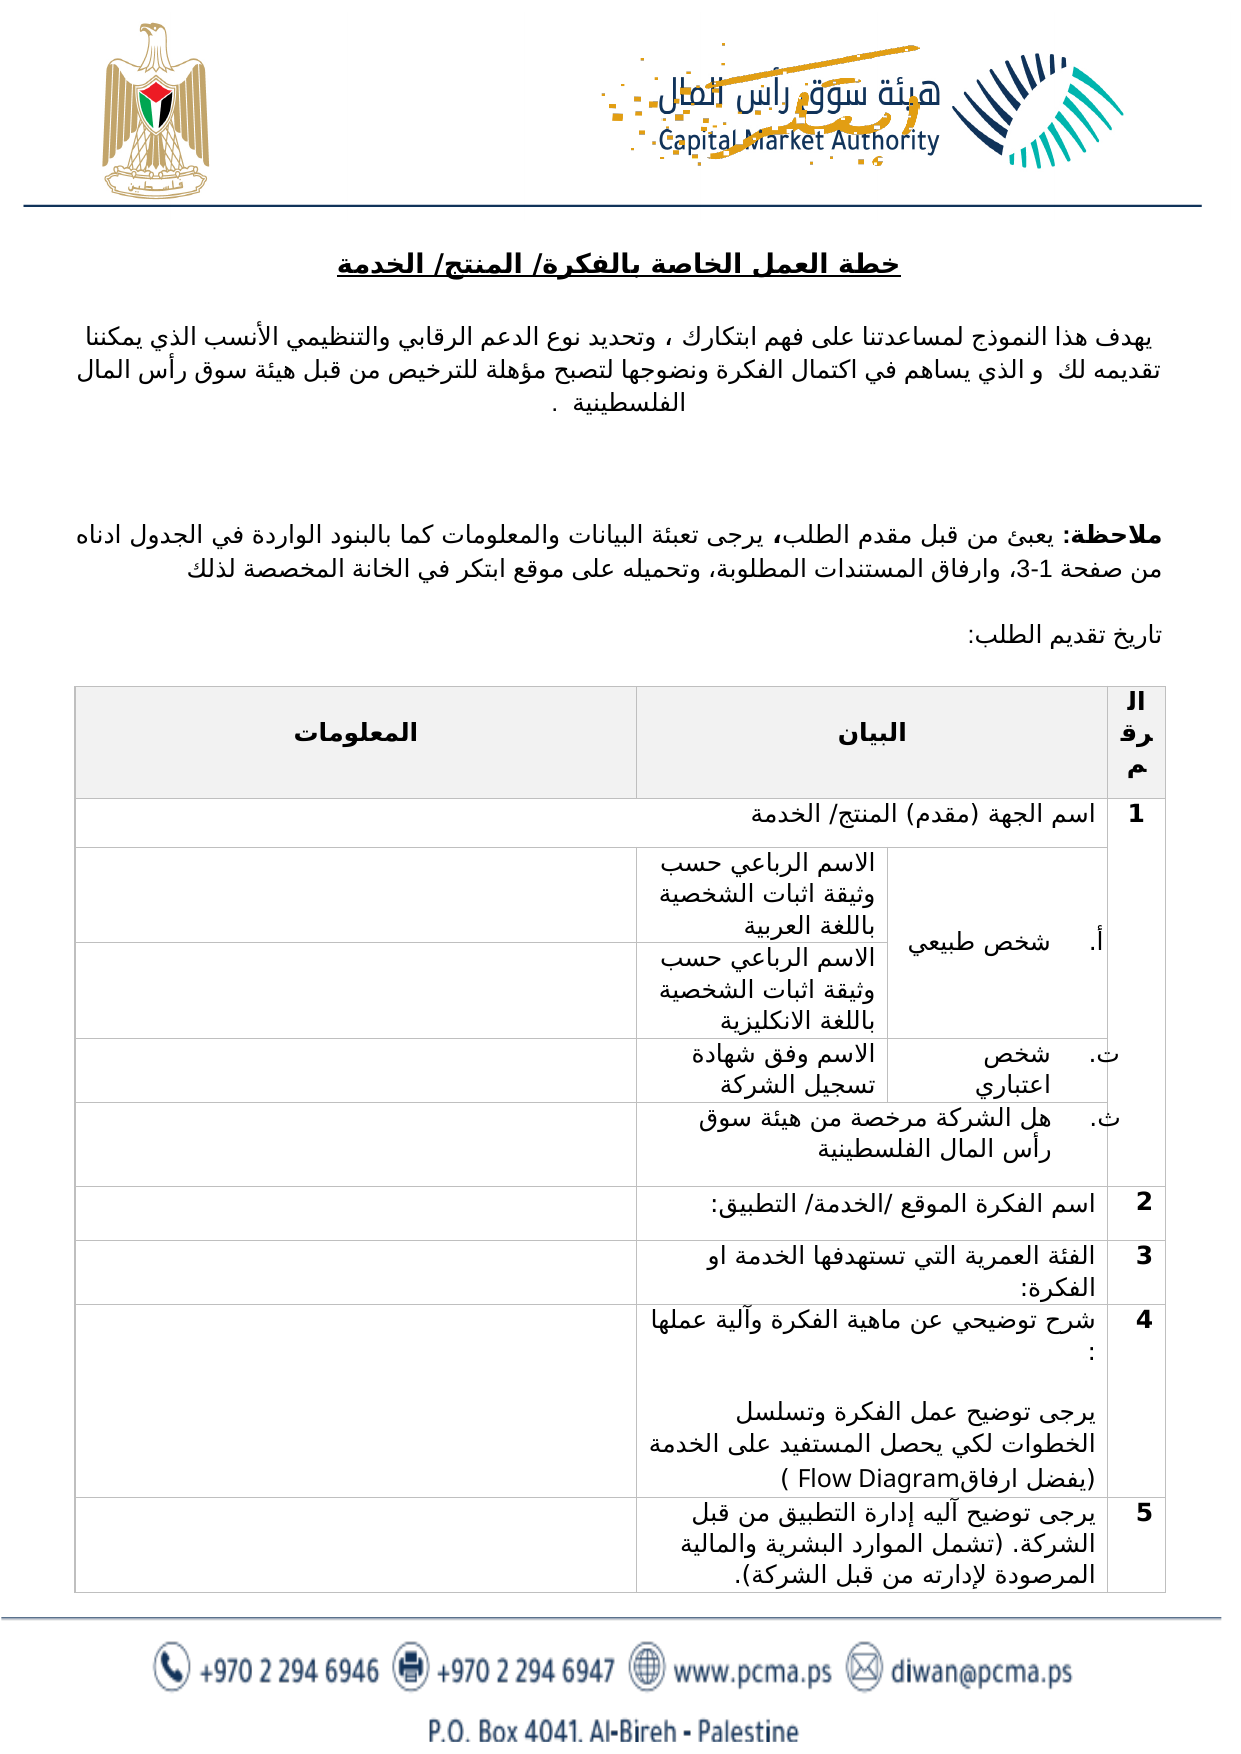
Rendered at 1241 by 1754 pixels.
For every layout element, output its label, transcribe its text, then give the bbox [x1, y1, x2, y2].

table_cell اسم الفكرة الموقع /الخدمة/ التطبيق: [637, 1187, 1107, 1240]
table_cell [76, 943, 636, 1038]
table_cell [76, 1187, 636, 1240]
text تاريخ تقديم الطلب: [75, 619, 1162, 648]
table_header المعلومات [76, 687, 636, 798]
table_cell يرجى توضيح آليه إدارة التطبيق من قبل الشركة. (تشمل الموارد البشرية والمالية المرصودة لإدارته من قبل الشركة). [637, 1498, 1107, 1592]
table_cell [76, 848, 636, 942]
table_cell [76, 1241, 636, 1304]
table_cell 2 [1108, 1187, 1165, 1240]
table_cell شرح توضيحي عن ماهية الفكرة وآلية عملها : يرجى توضيح عمل الفكرة وتسلسل الخطوات لكي يحصل المستفيد على الخدمة (يفضل ارفاقFlow Diagram ) [637, 1305, 1107, 1497]
table_cell 1 [1108, 799, 1165, 1186]
table_header البيان [637, 687, 1107, 798]
table_cell اسم الجهة (مقدم) المنتج/ الخدمة [76, 799, 1107, 847]
table_cell 5 [1108, 1498, 1165, 1592]
text خطة العمل الخاصة بالفكرة/ المنتج/ الخدمة [75, 248, 1162, 280]
text ملاحظة: يعبئ من قبل مقدم الطلب، يرجى تعبئة البيانات والمعلومات كما بالبنود الواردة في الجدول ادناه من صفحة 1-3، وارفاق المستندات المطلوبة، وتحميله على موقع ابتكر في الخانة المخصصة لذلك [75, 521, 1162, 582]
table_cell شخص اعتباري [888, 1039, 1107, 1102]
table_cell 4 [1108, 1305, 1165, 1497]
table_cell [76, 1305, 636, 1497]
table_cell [76, 1103, 636, 1186]
table_cell [76, 1039, 636, 1102]
table_header الرقم [1108, 687, 1165, 798]
table_cell 3 [1108, 1241, 1165, 1304]
text يهدف هذا النموذج لمساعدتنا على فهم ابتكارك ، وتحديد نوع الدعم الرقابي والتنظيمي الأنسب الذي يمكننا تقديمه لك و الذي يساهم في اكتمال الفكرة ونضوجها لتصبح مؤهلة للترخيص من قبل هيئة سوق رأس المال الفلسطينية . [75, 318, 1162, 417]
table_cell [76, 1498, 636, 1592]
table_cell الاسم الرباعي حسب وثيقة اثبات الشخصية باللغة الانكليزية [637, 943, 887, 1038]
table_cell الاسم الرباعي حسب وثيقة اثبات الشخصية باللغة العربية [637, 848, 887, 942]
table_cell الفئة العمرية التي تستهدفها الخدمة او الفكرة: [637, 1241, 1107, 1304]
table_cell الاسم وفق شهادة تسجيل الشركة [637, 1039, 887, 1102]
picture [0, 12, 1231, 221]
table_cell شخص طبيعي [888, 848, 1107, 1038]
table_cell هل الشركة مرخصة من هيئة سوق رأس المال الفلسطينية [637, 1103, 1107, 1186]
